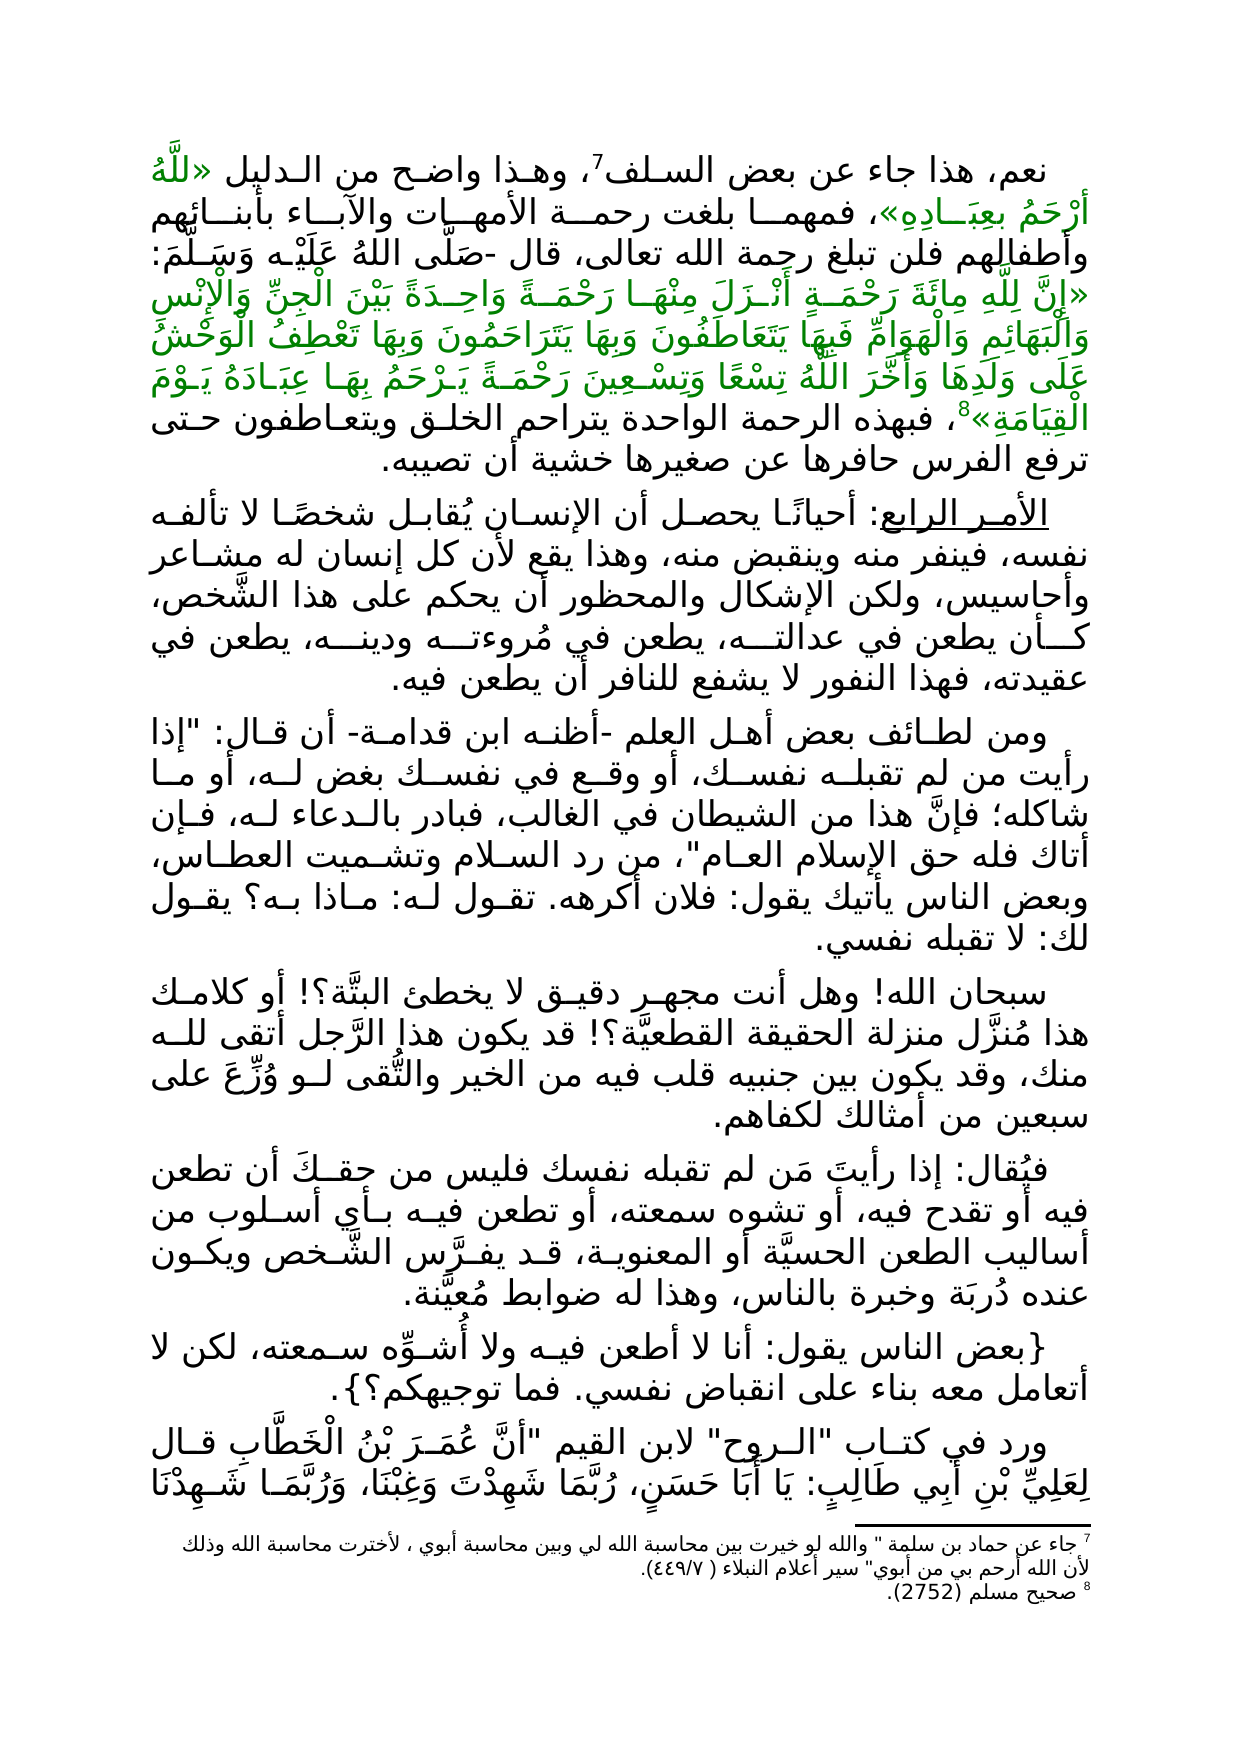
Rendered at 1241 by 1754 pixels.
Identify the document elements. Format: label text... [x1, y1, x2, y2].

text {بعض الناس يقول: أنا لا أطعن فيه ولا أُشوِّه سمعته، لكن لا أتعامل معه بناء على انقباض نفسي. فما توجيهكم؟}. [150, 1326, 1090, 1409]
text ومن لطائف بعض أهل العلم -أظنه ابن قدامة- أن قال: "إذا رأيت من لم تقبله نفسك، أو وقع في نفسك بغض له، أو ما شاكله؛ فإنَّ هذا من الشيطان في الغالب، فبادر بالدعاء له، فإن أتاك فله حق الإسلام العام"، من رد السلام وتشميت العطاس، وبعض الناس يأتيك يقول: فلان أكرهه. تقول له: ماذا به؟ يقول لك: لا تقبله نفسي. [150, 711, 1090, 959]
text سبحان الله! وهل أنت مجهر دقيق لا يخطئ البتَّة؟! أو كلامك هذا مُنزَّل منزلة الحقيقة القطعيَّة؟! قد يكون هذا الرَّجل أتقى لله منك، وقد يكون بين جنبيه قلب فيه من الخير والتُّقى لو وُزِّعَ على سبعين من أمثالك لكفاهم. [150, 971, 1090, 1136]
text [150, 1421, 1090, 1504]
text فيُقال: إذا رأيتَ مَن لم تقبله نفسك فليس من حقكَ أن تطعن فيه أو تقدح فيه، أو تشوه سمعته، أو تطعن فيه بأي أسلوب من أساليب الطعن الحسيَّة أو المعنوية، قد يفرَّس الشَّخص ويكون عنده دُربَة وخبرة بالناس، وهذا له ضوابط مُعيَّنة. [150, 1149, 1090, 1314]
text الأمر الرابع: أحيانًا يحصل أن الإنسان يُقابل شخصًا لا تألفه نفسه، فينفر منه وينقبض منه، وهذا يقع لأن كل إنسان له مشاعر وأحاسيس، ولكن الإشكال والمحظور أن يحكم على هذا الشَّخص، كأن يطعن في عدالته، يطعن في مُروءته ودينه، يطعن في عقيدته، فهذا النفور لا يشفع للنافر أن يطعن فيه. [150, 492, 1090, 699]
text نعم، هذا جاء عن بعض السلف، وهذا واضح من الدليل «للَّهُ أرْحَمُ بعِبَادِهِ»، فمهما بلغت رحمة الأمهات والآباء بأبنائهم وأطفالهم فلن تبلغ رحمة الله تعالى، قال -صَلَّى اللهُ عَلَيْه وَسَلَّمَ: «إِنَّ لِلَّهِ مِائَةَ رَحْمَةٍ أَنْزَلَ مِنْهَا رَحْمَةً وَاحِدَةً بَيْنَ الْجِنِّ وَالْإِنْسِ وَالْبَهَائِمِ وَالْهَوَامِّ فَبِهَا يَتَعَاطَفُونَ وَبِهَا يَتَرَاحَمُونَ وَبِهَا تَعْطِفُ الْوَحْشُ عَلَى وَلَدِهَا وَأَخَّرَ اللَّهُ تِسْعًا وَتِسْعِينَ رَحْمَةً يَرْحَمُ بِهَا عِبَادَهُ يَوْمَ الْقِيَامَةِ»، فبهذه الرحمة الواحدة يتراحم الخلق ويتعاطفون حتى ترفع الفرس حافرها عن صغيرها خشية أن تصيبه. [150, 150, 1090, 480]
